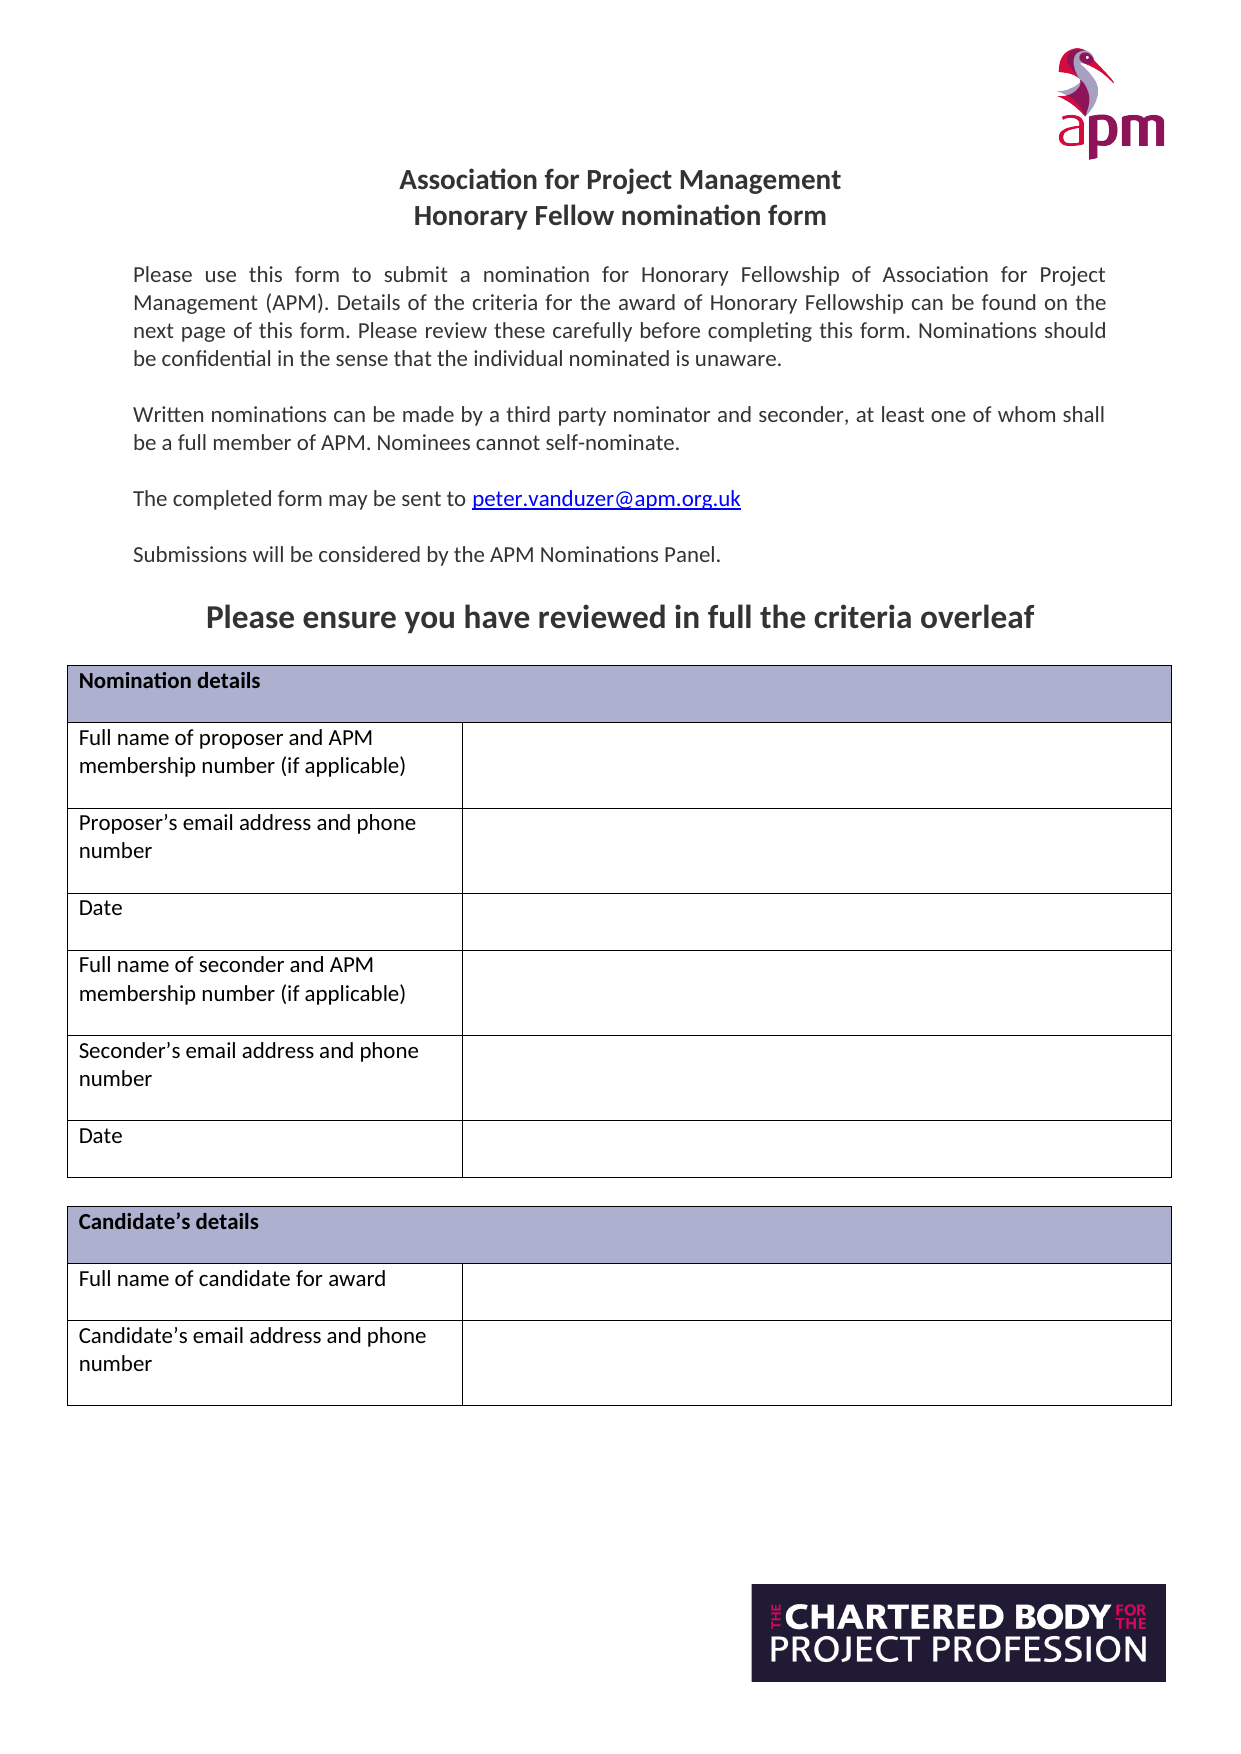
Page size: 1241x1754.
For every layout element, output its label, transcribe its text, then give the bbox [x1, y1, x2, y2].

text Honorary Fellow nomination form [133, 197, 1108, 232]
table_cell [463, 723, 1171, 807]
table_cell [463, 1264, 1171, 1320]
text Submissions will be considered by the APM Nominations Panel. [133, 540, 1108, 568]
table_cell Full name of candidate for award [68, 1264, 462, 1320]
text Written nominations can be made by a third party nominator and seconder, at least one of whom shall be a full member of APM. Nominees cannot self-nominate. [133, 400, 1108, 456]
table_cell Full name of seconder and APM membership number (if applicable) [68, 951, 462, 1035]
table_cell Candidate’s email address and phone number [68, 1321, 462, 1405]
text The completed form may be sent to peter.vanduzer@apm.org.uk [133, 484, 1108, 512]
table_cell [463, 1121, 1171, 1177]
table_cell Proposer’s email address and phone number [68, 809, 462, 892]
text Please ensure you have reviewed in full the criteria overleaf [133, 596, 1108, 637]
table_cell [463, 1321, 1171, 1405]
table_cell [463, 894, 1171, 949]
table_cell [463, 951, 1171, 1035]
table_cell Date [68, 894, 462, 949]
table_header Nomination details [68, 666, 1171, 722]
table_cell [463, 1036, 1171, 1120]
text Please use this form to submit a nomination for Honorary Fellowship of Association for Project Management (APM). Details of the criteria for the award of Honorary Fellowship can be found on the next page of this form. Please review these carefully before completing this form. Nominations should be confidential in the sense that the individual nominated is unaware. [133, 260, 1108, 372]
table_cell Full name of proposer and APM membership number (if applicable) [68, 723, 462, 807]
text Association for Project Management [133, 161, 1108, 197]
table_cell Seconder’s email address and phone number [68, 1036, 462, 1120]
table_cell [463, 809, 1171, 892]
picture [1055, 48, 1165, 160]
table_header Candidate’s details [68, 1207, 1171, 1263]
table_cell Date [68, 1121, 462, 1177]
picture [751, 1584, 1166, 1682]
